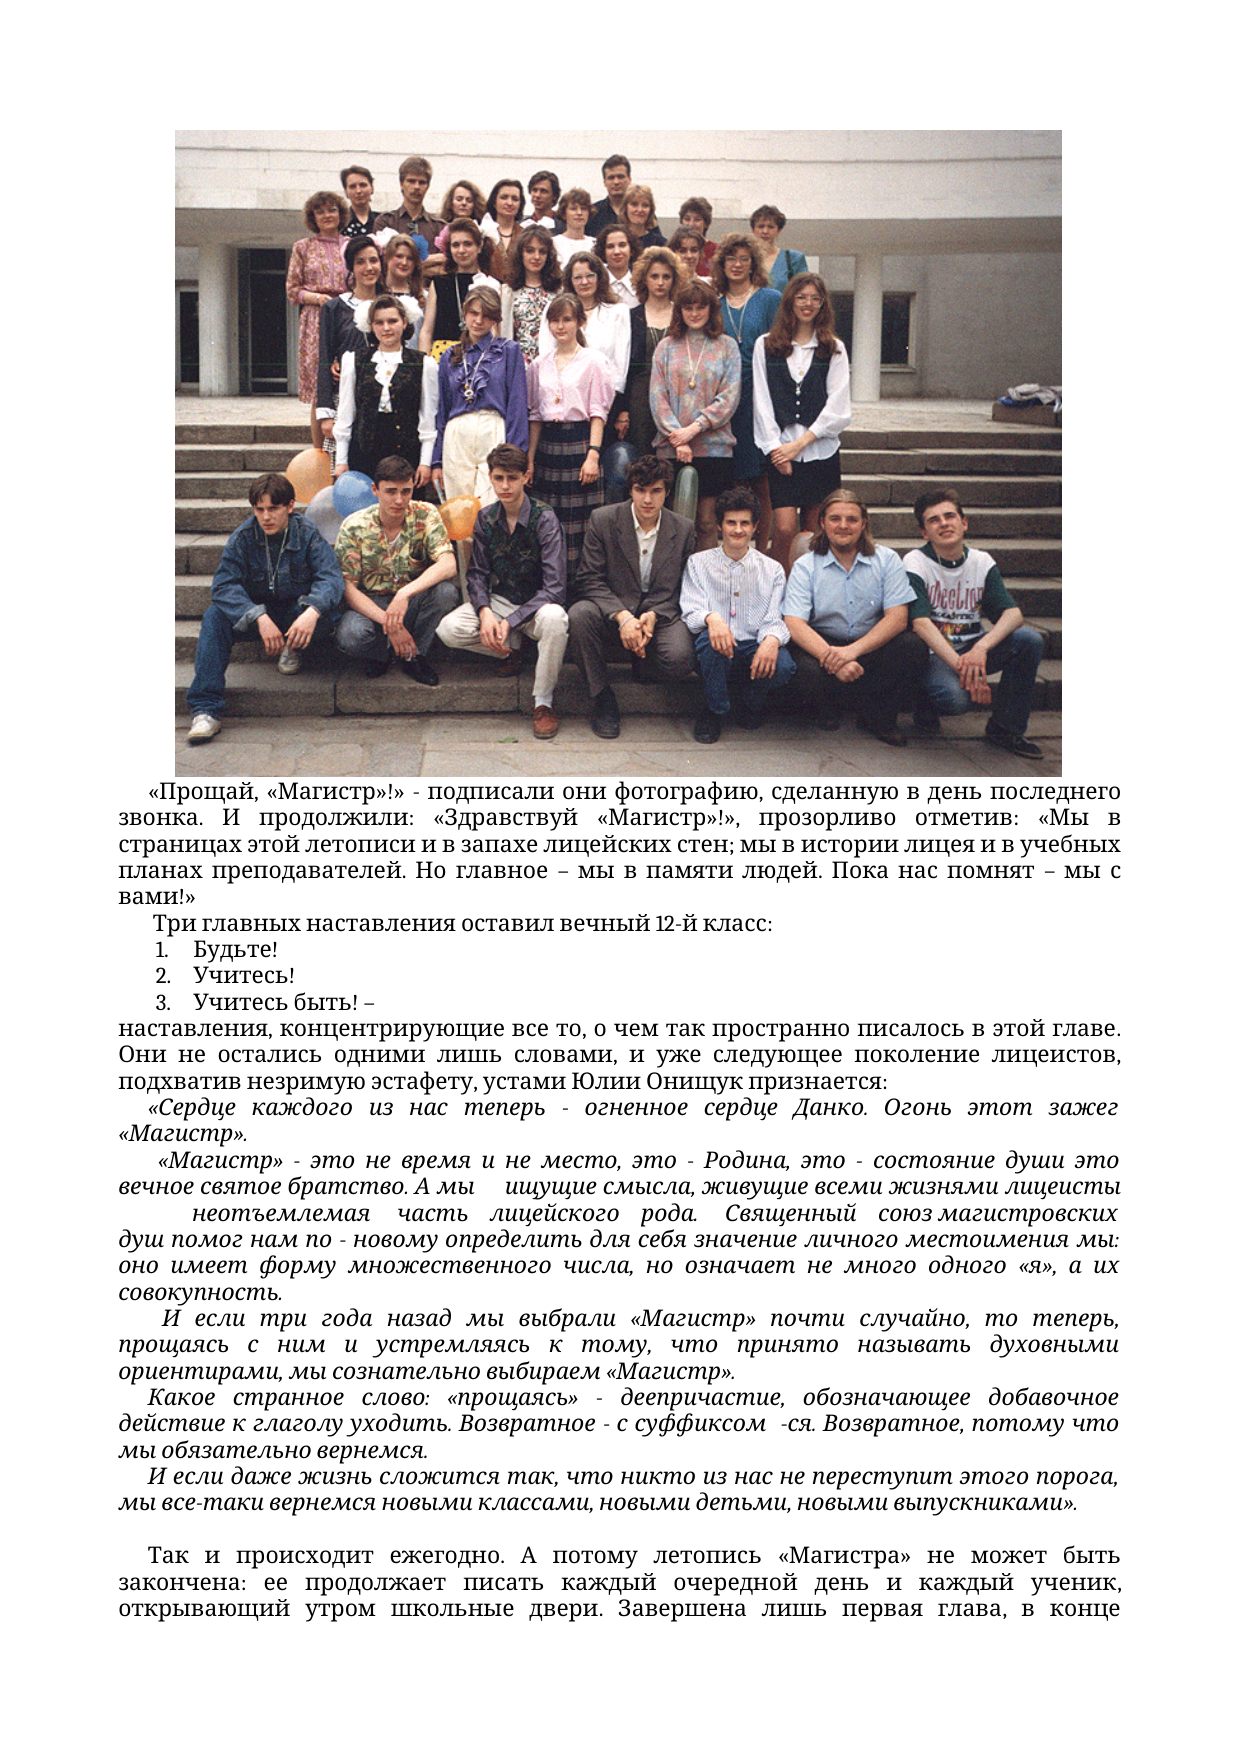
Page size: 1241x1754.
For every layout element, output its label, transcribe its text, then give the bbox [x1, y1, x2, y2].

text «Сердце каждого из нас теперь - огненное сердце Данко. Огонь этот зажег «Магистр». [118, 1095, 1122, 1148]
list Учитесь быть! – [156, 989, 1122, 1016]
picture [175, 130, 1063, 777]
text «Прощай, «Магистр»!» - подписали они фотографию, сделанную в день последнего звонка. И продолжили: «Здравствуй «Магистр»!», прозорливо отметив: «Мы в страницах этой летописи и в запахе лицейских стен; мы в истории лицея и в учебных планах преподавателей. Но главное – мы в памяти людей. Пока нас помнят – мы с вами!» [118, 489, 1122, 910]
text Три главных наставления оставил вечный 12-й класс: [118, 910, 1122, 937]
list Будьте! [156, 937, 1122, 963]
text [118, 1543, 1122, 1622]
text И если даже жизнь сложится так, что никто из нас не переступит этого порога, мы все-таки вернемся новыми классами, новыми детьми, новыми выпускниками». [118, 1464, 1122, 1517]
text Какое странное слово: «прощаясь» - деепричастие, обозначающее добавочное действие к глаголу уходить. Возвратное - с суффиксом -ся. Возвратное, потому что мы обязательно вернемся. [118, 1385, 1122, 1464]
text наставления, концентрирующие все то, о чем так пространно писалось в этой главе. Они не остались одними лишь словами, и уже следующее поколение лицеистов, подхватив незримую эстафету, устами Юлии Онищук признается: [118, 1016, 1122, 1095]
text И если три года назад мы выбрали «Магистр» почти случайно, то теперь, прощаясь с ним и устремляясь к тому, что принято называть духовными ориентирами, мы сознательно выбираем «Магистр». [118, 1306, 1122, 1385]
list Учитесь! [156, 963, 1122, 989]
text «Магистр» - это не время и не место, это - Родина, это - состояние души это вечное святое братство. А мы ищущие смысла, живущие всеми жизнями лицеисты неотъемлемая часть лицейского рода. Священный союз магистровских душ помог нам по - новому определить для себя значение личного местоимения мы: оно имеет форму множественного числа, но означает не много одного «я», а их совокупность. [118, 1148, 1122, 1306]
